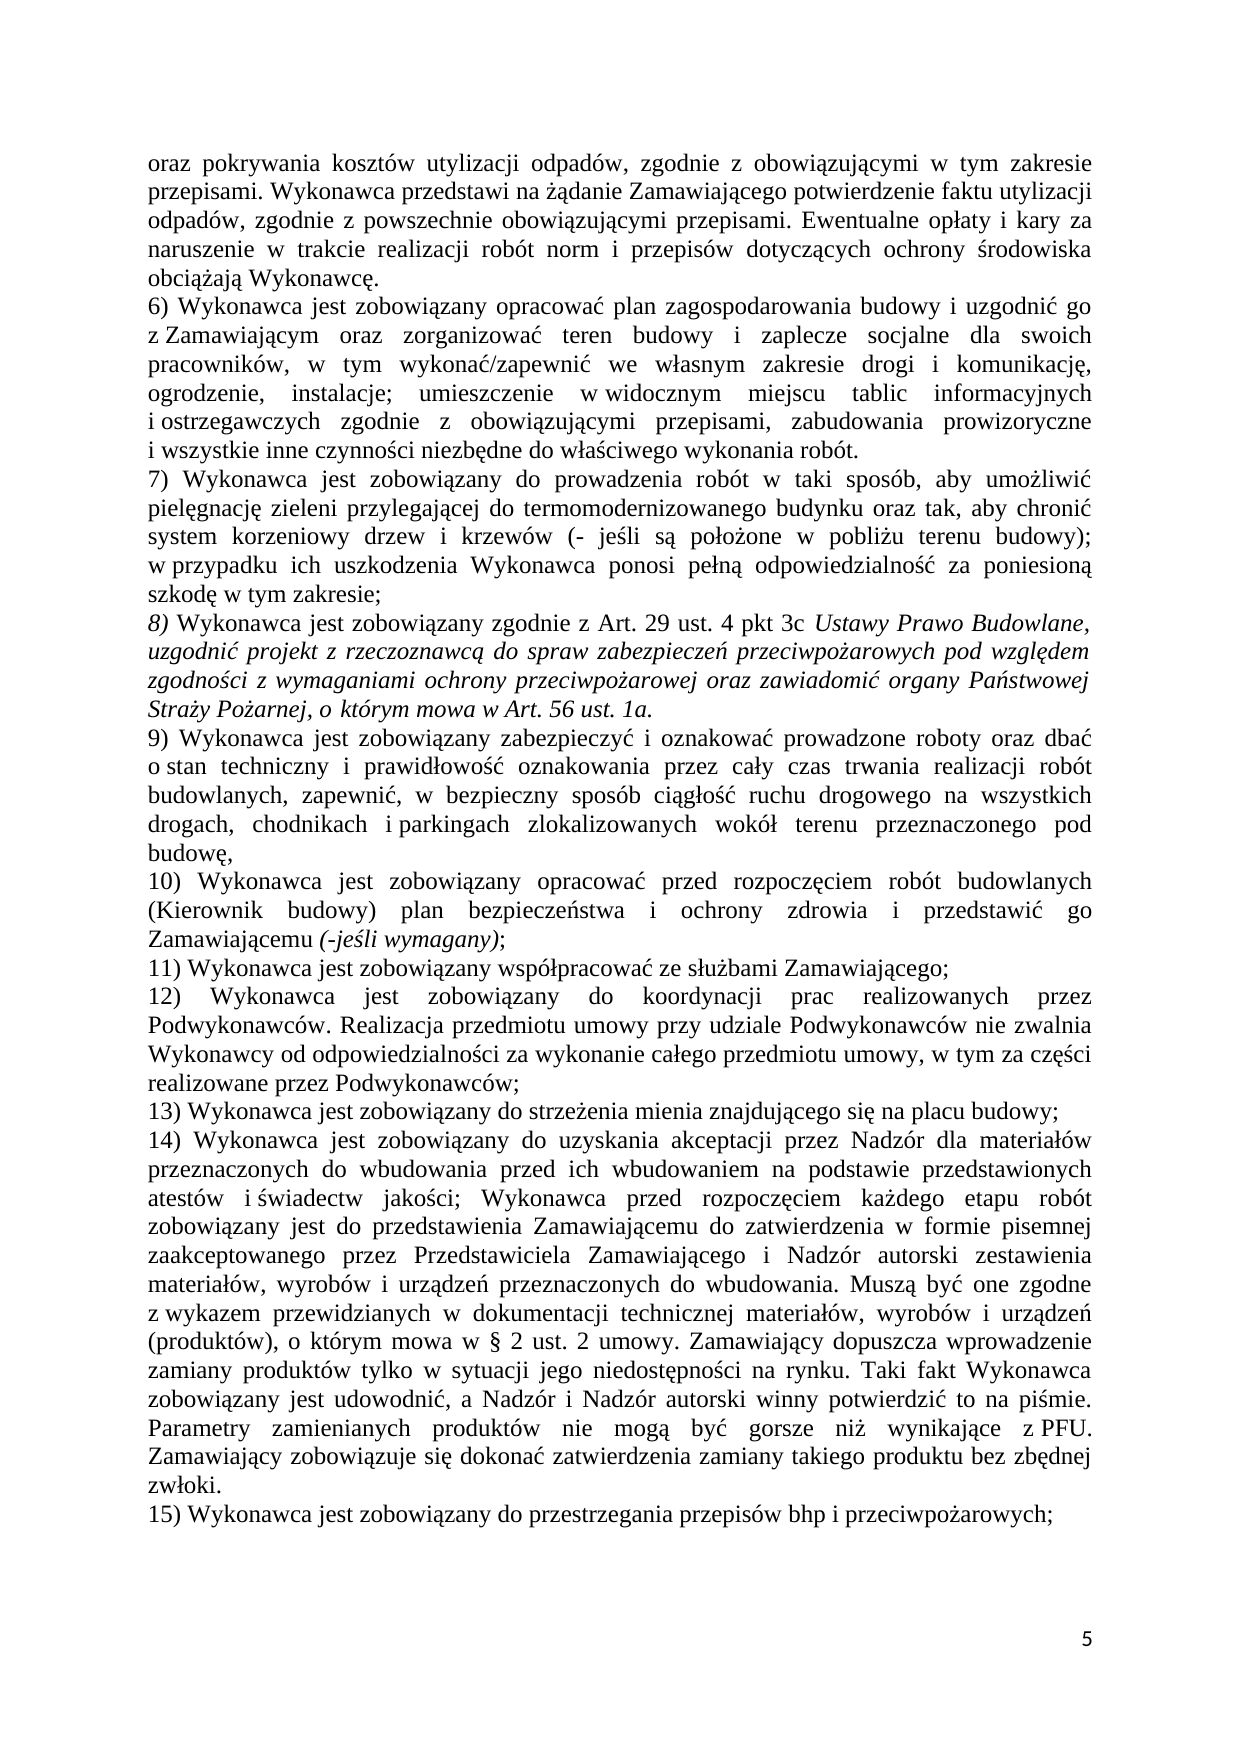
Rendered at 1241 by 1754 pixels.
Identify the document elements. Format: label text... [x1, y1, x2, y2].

text 7) Wykonawca jest zobowiązany do prowadzenia robót w taki sposób, aby umożliwić pielęgnację zieleni przylegającej do termomodernizowanego budynku oraz tak, aby chronić system korzeniowy drzew i krzewów (- jeśli są położone w pobliżu terenu budowy); w przypadku ich uszkodzenia Wykonawca ponosi pełną odpowiedzialność za poniesioną szkodę w tym zakresie; [148, 464, 1093, 608]
text 12) Wykonawca jest zobowiązany do koordynacji prac realizowanych przez Podwykonawców. Realizacja przedmiotu umowy przy udziale Podwykonawców nie zwalnia Wykonawcy od odpowiedzialności za wykonanie całego przedmiotu umowy, w tym za części realizowane przez Podwykonawców; [148, 981, 1093, 1096]
text 14) Wykonawca jest zobowiązany do uzyskania akceptacji przez Nadzór dla materiałów przeznaczonych do wbudowania przed ich wbudowaniem na podstawie przedstawionych atestów i świadectw jakości; Wykonawca przed rozpoczęciem każdego etapu robót zobowiązany jest do przedstawienia Zamawiającemu do zatwierdzenia w formie pisemnej zaakceptowanego przez Przedstawiciela Zamawiającego i Nadzór autorski zestawienia materiałów, wyrobów i urządzeń przeznaczonych do wbudowania. Muszą być one zgodne z wykazem przewidzianych w dokumentacji technicznej materiałów, wyrobów i urządzeń (produktów), o którym mowa w § 2 ust. 2 umowy. Zamawiający dopuszcza wprowadzenie zamiany produktów tylko w sytuacji jego niedostępności na rynku. Taki fakt Wykonawca zobowiązany jest udowodnić, a Nadzór i Nadzór autorski winny potwierdzić to na piśmie. Parametry zamienianych produktów nie mogą być gorsze niż wynikające z PFU. Zamawiający zobowiązuje się dokonać zatwierdzenia zamiany takiego produktu bez zbędnej zwłoki. [148, 1125, 1093, 1499]
text 13) Wykonawca jest zobowiązany do strzeżenia mienia znajdującego się na placu budowy; [148, 1096, 1093, 1125]
text 9) Wykonawca jest zobowiązany zabezpieczyć i oznakować prowadzone roboty oraz dbać o stan techniczny i prawidłowość oznakowania przez cały czas trwania realizacji robót budowlanych, zapewnić, w bezpieczny sposób ciągłość ruchu drogowego na wszystkich drogach, chodnikach i parkingach zlokalizowanych wokół terenu przeznaczonego pod budowę, [148, 723, 1093, 866]
text 6) Wykonawca jest zobowiązany opracować plan zagospodarowania budowy i uzgodnić go z Zamawiającym oraz zorganizować teren budowy i zaplecze socjalne dla swoich pracowników, w tym wykonać/zapewnić we własnym zakresie drogi i komunikację, ogrodzenie, instalacje; umieszczenie w widocznym miejscu tablic informacyjnych i ostrzegawczych zgodnie z obowiązującymi przepisami, zabudowania prowizoryczne i wszystkie inne czynności niezbędne do właściwego wykonania robót. [148, 291, 1093, 464]
text 15) Wykonawca jest zobowiązany do przestrzegania przepisów bhp i przeciwpożarowych; [148, 1499, 1093, 1528]
text 10) Wykonawca jest zobowiązany opracować przed rozpoczęciem robót budowlanych (Kierownik budowy) plan bezpieczeństwa i ochrony zdrowia i przedstawić go Zamawiającemu (-jeśli wymagany); [148, 866, 1093, 953]
text 8) Wykonawca jest zobowiązany zgodnie z Art. 29 ust. 4 pkt 3c Ustawy Prawo Budowlane, uzgodnić projekt z rzeczoznawcą do spraw zabezpieczeń przeciwpożarowych pod względem zgodności z wymaganiami ochrony przeciwpożarowej oraz zawiadomić organy Państwowej Straży Pożarnej, o którym mowa w Art. 56 ust. 1a. [148, 608, 1093, 723]
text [148, 148, 1093, 291]
text 11) Wykonawca jest zobowiązany współpracować ze służbami Zamawiającego; [148, 953, 1093, 981]
